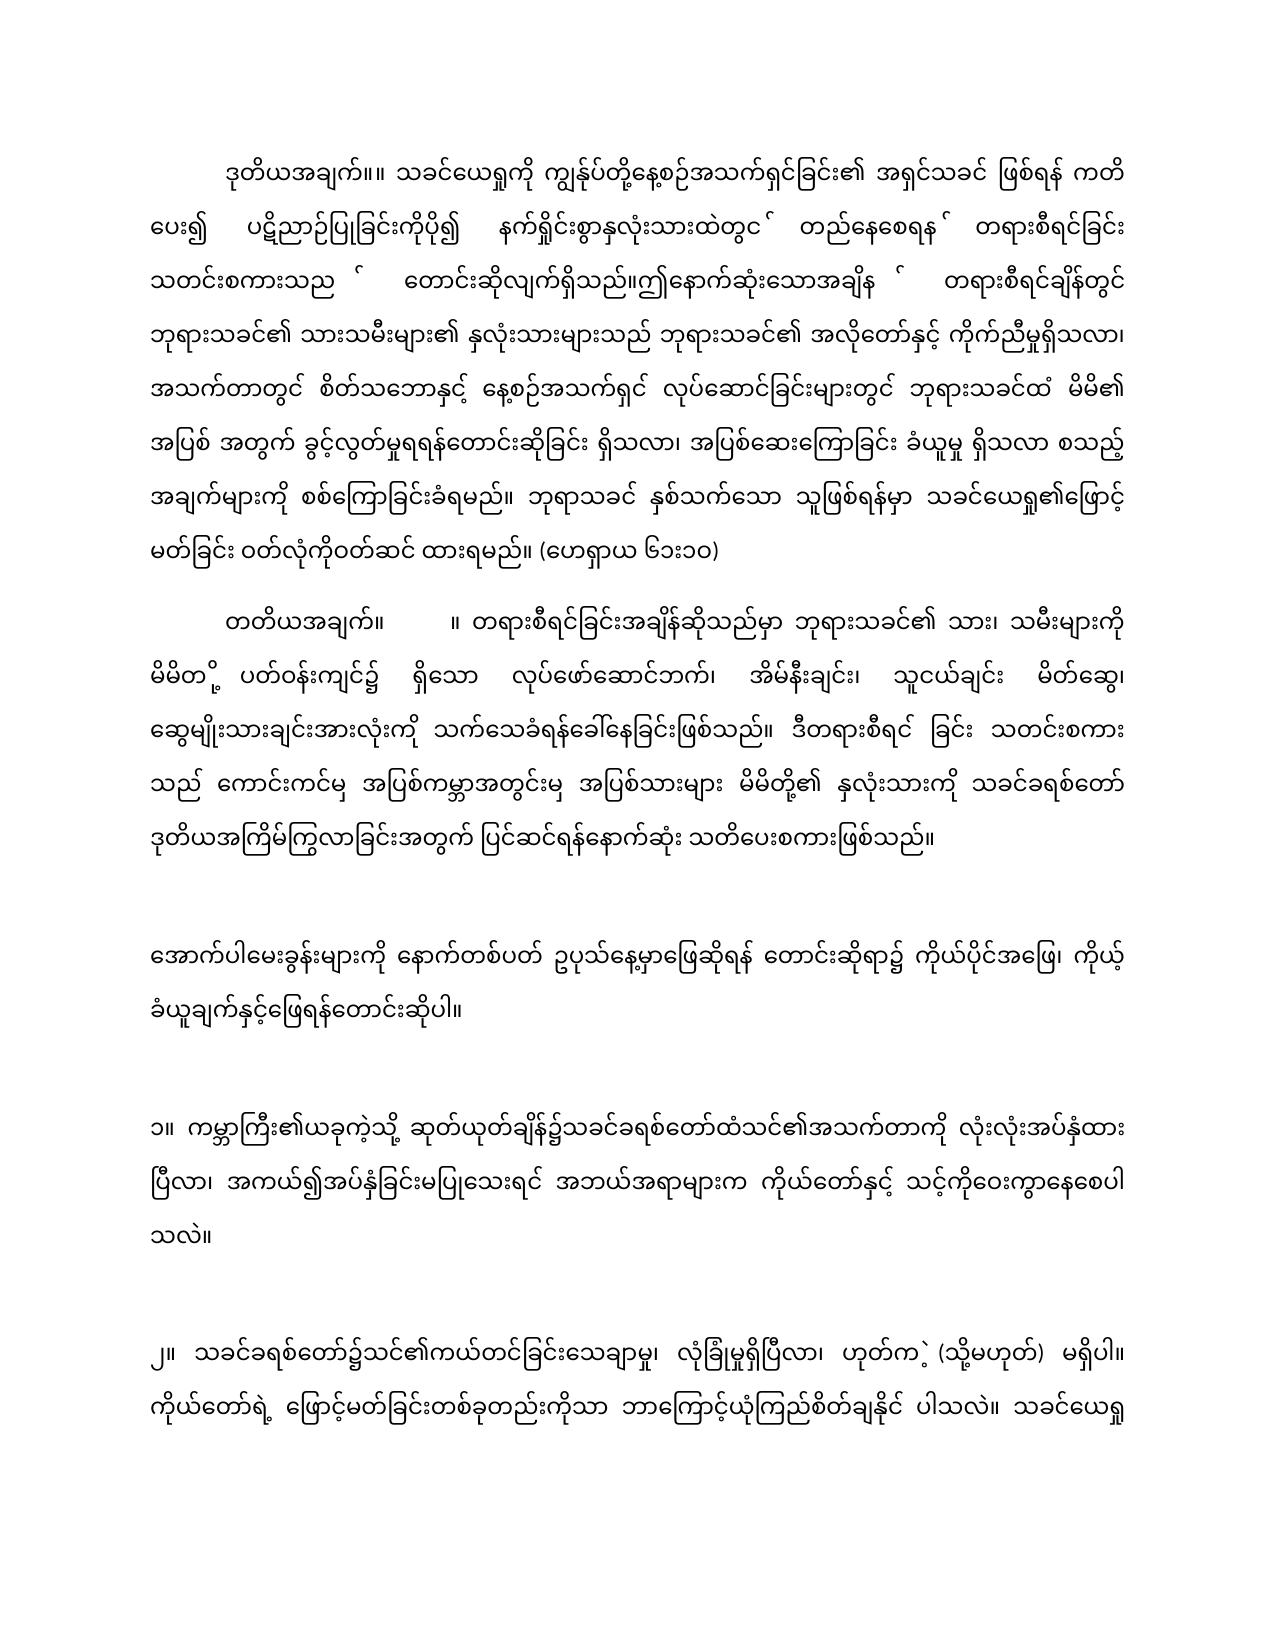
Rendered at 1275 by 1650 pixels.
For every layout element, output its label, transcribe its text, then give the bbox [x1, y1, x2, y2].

text ဒုတိယအချက်။ ။ သခင်ယေရှုကို ကျွန်ုပ်တို့နေ့စဉ်အသက်ရှင်ခြင်း၏ အရှင်သခင် ဖြစ်ရန် ကတိပေး၍ ပဋိညာဉ်ပြုခြင်းကိုပို၍ နက်ရှိုင်းစွာနှလုံးသားထဲတွင် တည်နေစေရန် တရားစီရင်ခြင်းသတင်းစကားသည် တောင်းဆိုလျက်ရှိသည်။ဤနောက်ဆုံးသောအချိန် တရားစီရင်ချိန်တွင် ဘုရားသခင်၏ သားသမီးများ၏ နှလုံးသားများသည် ဘုရားသခင်၏ အလိုတော်နှင့် ကိုက်ညီမှုရှိသလာ၊ အသက်တာတွင် စိတ်သဘောနှင့် နေ့စဉ်အသက်ရှင် လုပ်ဆောင်ခြင်းများတွင် ဘုရားသခင်ထံ မိမိ၏ အပြစ် အတွက် ခွင့်လွတ်မှုရရန်တောင်းဆိုခြင်း ရှိသလာ၊ အပြစ်ဆေးကြောခြင်း ခံယူမှု ရှိသလာ စသည့်အချက်များကို စစ်ကြောခြင်းခံရမည်။ ဘုရာသခင် နှစ်သက်သော သူဖြစ်ရန်မှာ သခင်ယေရှု၏ဖြောင့်မတ်ခြင်း ဝတ်လုံကိုဝတ်ဆင် ထားရမည်။ (ဟေရှာယ ၆၁း၁ဝ) [150, 150, 1125, 578]
text အောက်ပါမေးခွန်းများကို နောက်တစ်ပတ် ဥပုသ်နေ့မှာဖြေဆိုရန် တောင်းဆိုရာ၌ ကိုယ်ပိုင်အဖြေ၊ ကိုယ့်ခံယူချက်နှင့်ဖြေရန်တောင်းဆိုပါ။ [150, 933, 1125, 1037]
text တတိယအချက်။ ။ တရားစီရင်ခြင်းအချိန်ဆိုသည်မှာ ဘုရားသခင်၏ သား၊ သမီးများကို မိမိတို့ ပတ်ဝန်းကျင်၌ ရှိသော လုပ်ဖော်ဆောင်ဘက်၊ အိမ်နီးချင်း၊ သူငယ်ချင်း မိတ်ဆွေ၊ ဆွေမျိုးသားချင်းအားလုံးကို သက်သေခံရန်ခေါ်နေခြင်းဖြစ်သည်။ ဒီတရားစီရင် ခြင်း သတင်းစကားသည် ကောင်းကင်မှ အပြစ်ကမ္ဘာအတွင်းမှ အပြစ်သားများ မိမိတို့၏ နှလုံးသားကို သခင်ခရစ်တော်ဒုတိယအကြိမ်ကြွလာခြင်းအတွက် ပြင်ဆင်ရန်နောက်ဆုံး သတိပေးစကားဖြစ်သည်။ [150, 599, 1125, 866]
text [150, 1330, 1125, 1434]
text ၁။ ကမ္ဘာကြီး၏ယခုကဲ့သို့ ဆုတ်ယုတ်ချိန်၌သခင်ခရစ်တော်ထံသင်၏အသက်တာကို လုံးလုံးအပ်နှံထားပြီလာ၊ အကယ်၍အပ်နှံခြင်းမပြုသေးရင် အဘယ်အရာများက ကိုယ်တော်နှင့် သင့်ကိုဝေးကွာနေစေပါသလဲ။ [150, 1105, 1125, 1263]
